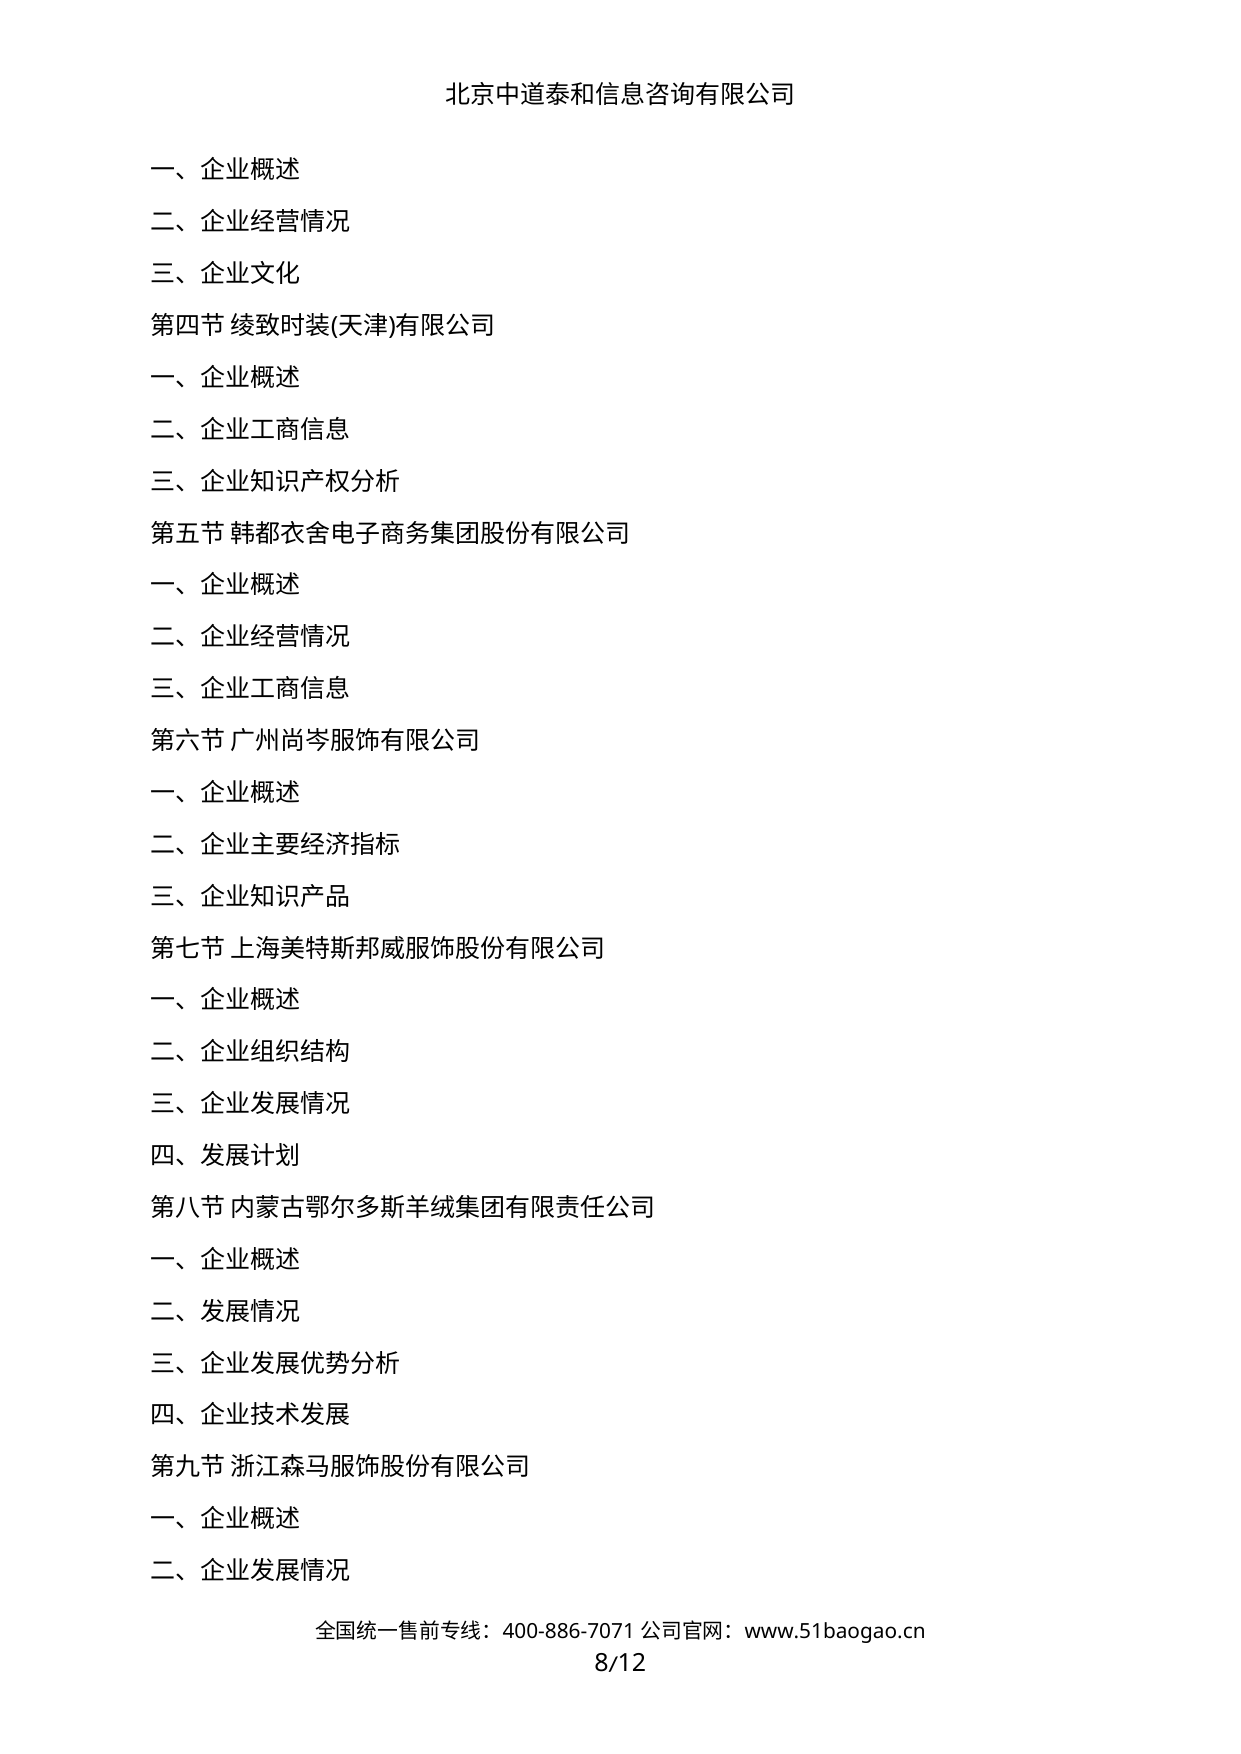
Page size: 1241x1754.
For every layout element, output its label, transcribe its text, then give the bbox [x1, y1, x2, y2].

text 三、企业发展情况 [150, 1084, 1090, 1120]
text 第七节 上海美特斯邦威服饰股份有限公司 [150, 928, 1090, 964]
text 三、企业文化 [150, 254, 1090, 290]
text 二、企业主要经济指标 [150, 824, 1090, 861]
text 三、企业工商信息 [150, 669, 1090, 705]
text 二、企业发展情况 [150, 1551, 1090, 1587]
text 二、企业工商信息 [150, 409, 1090, 446]
text 第四节 绫致时装(天津)有限公司 [150, 306, 1090, 342]
text 二、企业经营情况 [150, 617, 1090, 653]
text 第八节 内蒙古鄂尔多斯羊绒集团有限责任公司 [150, 1187, 1090, 1224]
text 四、发展计划 [150, 1136, 1090, 1172]
text 一、企业概述 [150, 1499, 1090, 1535]
text 第六节 广州尚岑服饰有限公司 [150, 721, 1090, 757]
text 三、企业知识产权分析 [150, 461, 1090, 497]
text 一、企业概述 [150, 565, 1090, 601]
text 一、企业概述 [150, 980, 1090, 1016]
text 二、企业经营情况 [150, 202, 1090, 238]
text 第九节 浙江森马服饰股份有限公司 [150, 1447, 1090, 1483]
text 二、发展情况 [150, 1291, 1090, 1327]
text 一、企业概述 [150, 772, 1090, 809]
text 三、企业知识产品 [150, 876, 1090, 912]
text 四、企业技术发展 [150, 1395, 1090, 1431]
text 三、企业发展优势分析 [150, 1343, 1090, 1379]
text 第五节 韩都衣舍电子商务集团股份有限公司 [150, 513, 1090, 549]
text 一、企业概述 [150, 150, 1090, 186]
text 二、企业组织结构 [150, 1032, 1090, 1068]
text 一、企业概述 [150, 357, 1090, 394]
text 一、企业概述 [150, 1239, 1090, 1276]
